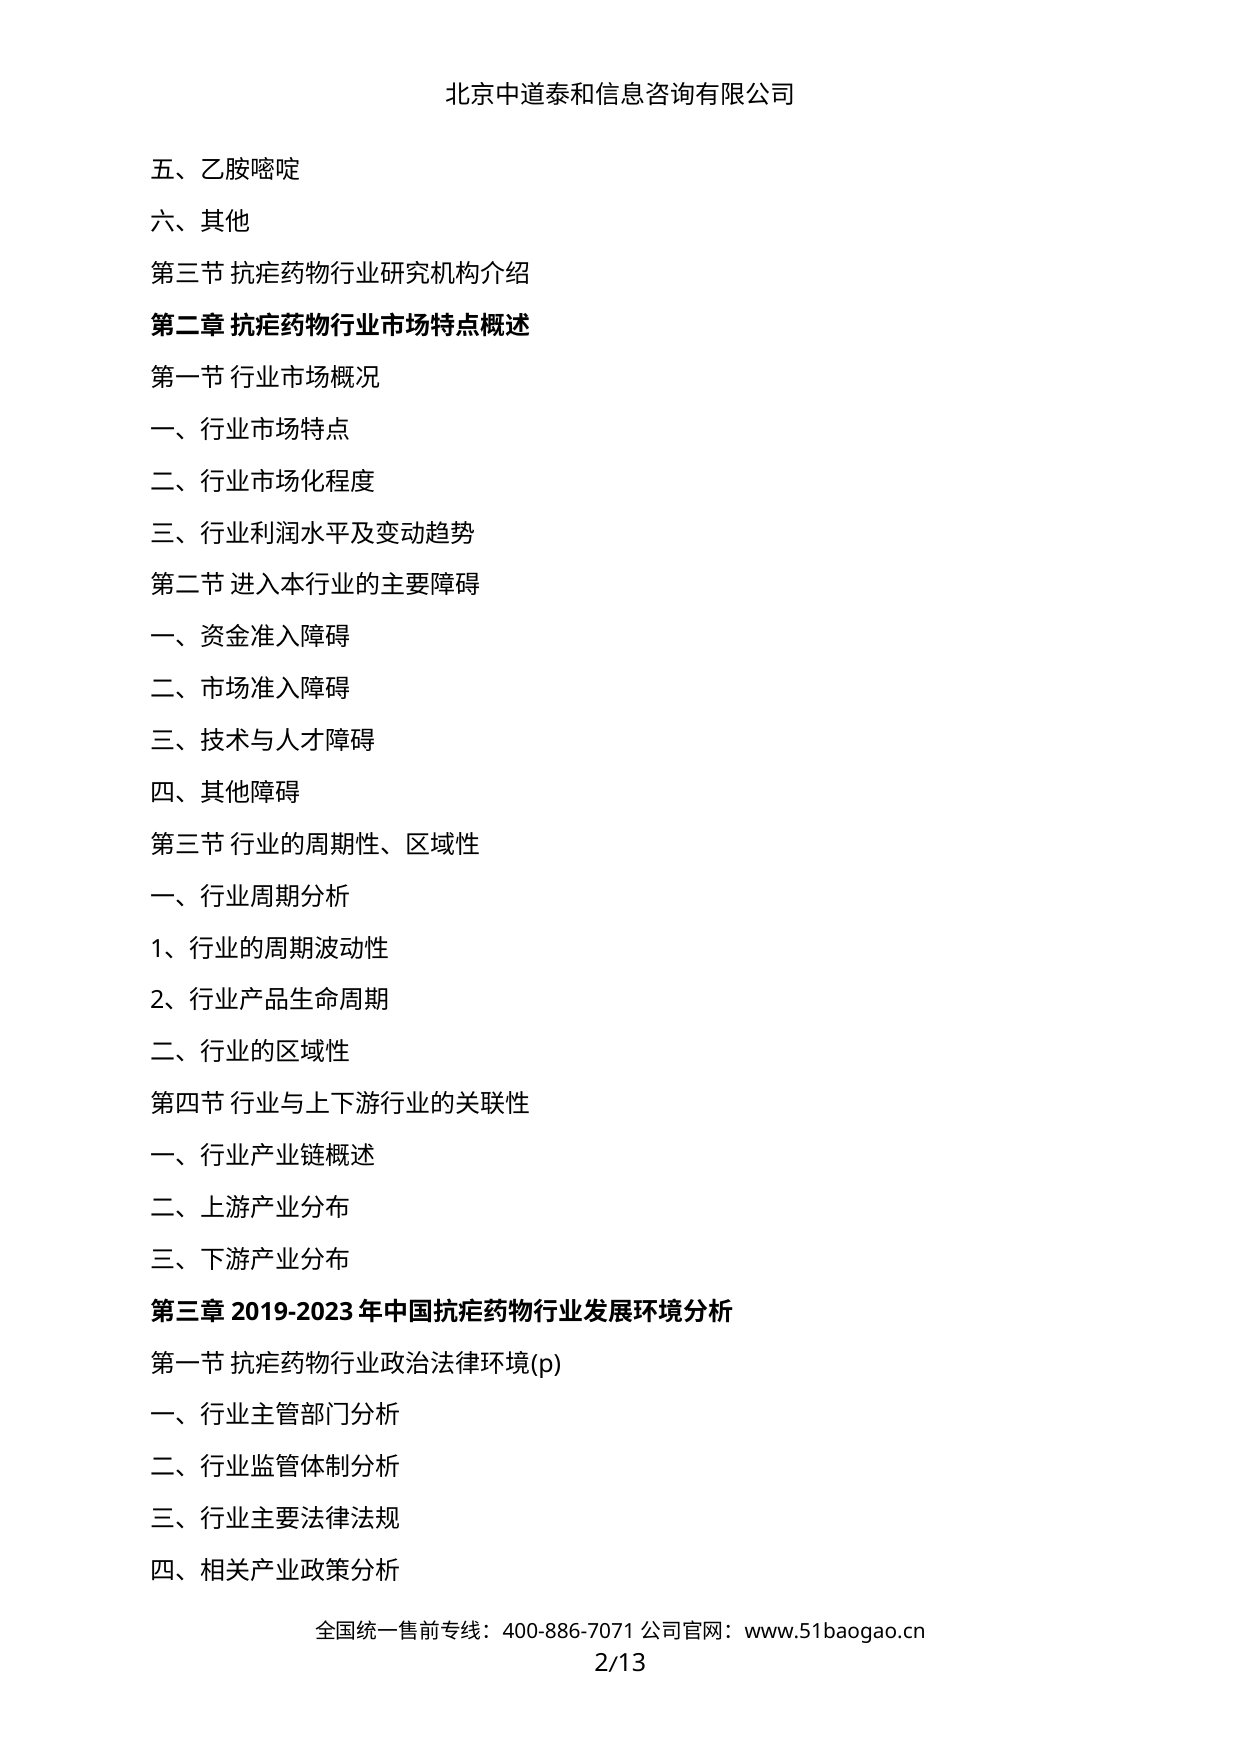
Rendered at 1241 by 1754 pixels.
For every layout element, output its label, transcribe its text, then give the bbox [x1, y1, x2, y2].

text 第一节 抗疟药物行业政治法律环境(p) [150, 1343, 1090, 1379]
text 二、行业市场化程度 [150, 461, 1090, 497]
text 三、技术与人才障碍 [150, 721, 1090, 757]
text 第一节 行业市场概况 [150, 357, 1090, 394]
text 一、资金准入障碍 [150, 617, 1090, 653]
text 第四节 行业与上下游行业的关联性 [150, 1084, 1090, 1120]
text 第二节 进入本行业的主要障碍 [150, 565, 1090, 601]
text 2、行业产品生命周期 [150, 980, 1090, 1016]
text 二、市场准入障碍 [150, 669, 1090, 705]
text 二、行业的区域性 [150, 1032, 1090, 1068]
text 三、下游产业分布 [150, 1239, 1090, 1276]
text 第三章 2019-2023年中国抗疟药物行业发展环境分析 [150, 1291, 1090, 1327]
text 六、其他 [150, 202, 1090, 238]
text 二、上游产业分布 [150, 1187, 1090, 1224]
text 第二章 抗疟药物行业市场特点概述 [150, 306, 1090, 342]
text 四、其他障碍 [150, 772, 1090, 809]
text 1、行业的周期波动性 [150, 928, 1090, 964]
text 三、行业利润水平及变动趋势 [150, 513, 1090, 549]
text 五、乙胺嘧啶 [150, 150, 1090, 186]
text 一、行业主管部门分析 [150, 1395, 1090, 1431]
text 一、行业周期分析 [150, 876, 1090, 912]
text 三、行业主要法律法规 [150, 1499, 1090, 1535]
text 四、相关产业政策分析 [150, 1551, 1090, 1587]
text 一、行业市场特点 [150, 409, 1090, 446]
text 第三节 行业的周期性、区域性 [150, 824, 1090, 861]
text 第三节 抗疟药物行业研究机构介绍 [150, 254, 1090, 290]
text 一、行业产业链概述 [150, 1136, 1090, 1172]
text 二、行业监管体制分析 [150, 1447, 1090, 1483]
